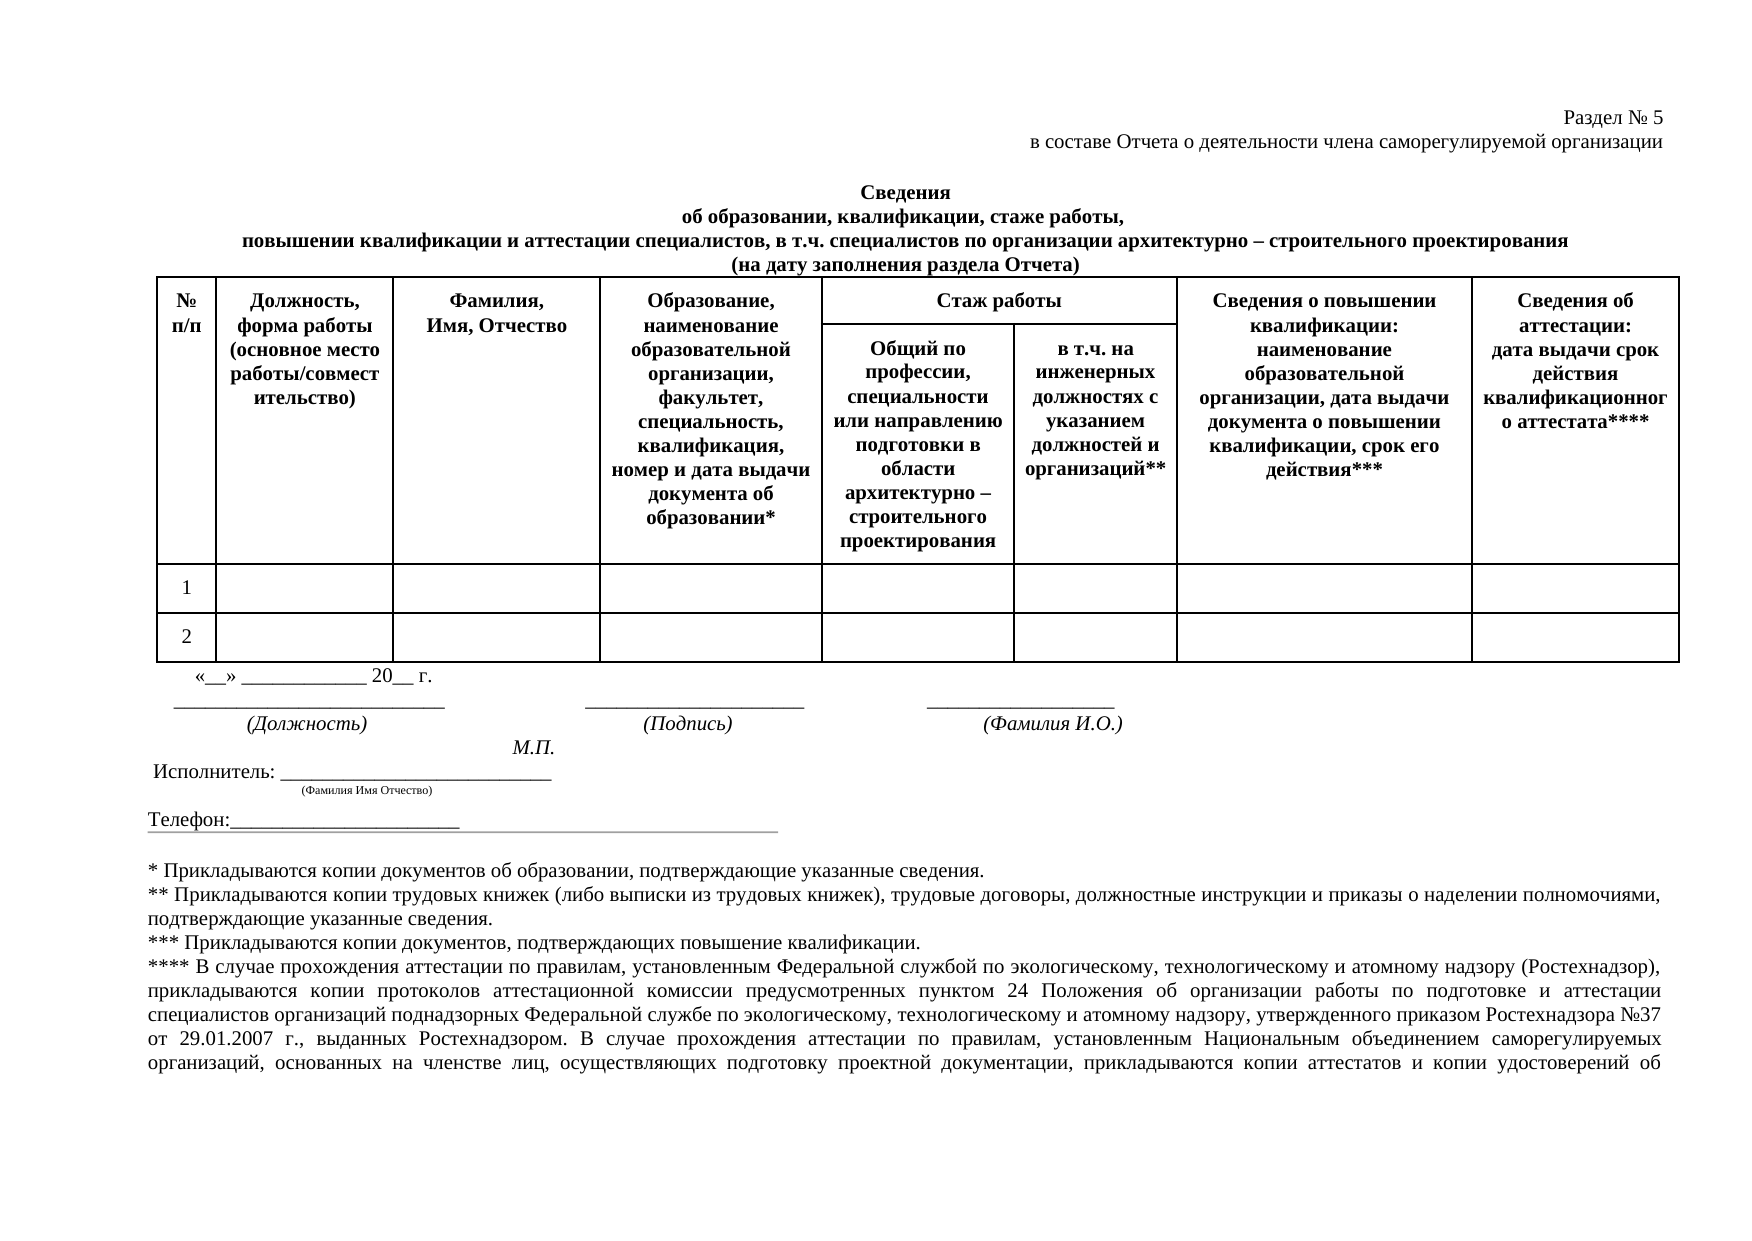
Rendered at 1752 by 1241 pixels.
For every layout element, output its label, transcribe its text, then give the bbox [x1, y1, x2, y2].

table_cell [1178, 565, 1471, 612]
table_cell [1473, 565, 1678, 612]
text «__» ____________ 20__ г. [148, 663, 1663, 687]
table_cell [823, 614, 1013, 661]
text в составе Отчета о деятельности члена саморегулируемой организации [148, 129, 1663, 153]
table_header Стаж работы [823, 278, 1176, 323]
table_header Образование, наименование образовательной организации, факультет, специальность, квалификация, номер и дата выдачи документа об образовании* [601, 278, 821, 562]
table_cell [601, 614, 821, 661]
text *** Прикладываются копии документов, подтверждающих повышение квалификации. [148, 930, 1663, 954]
table_header Должность, форма работы (основное место работы/совместительство) [217, 278, 392, 562]
text __________________________ _____________________ __________________ [148, 687, 1653, 711]
text об образовании, квалификации, стаже работы, повышении квалификации и аттестации специалистов, в т.ч. специалистов по организации архитектурно – строительного проектирования [148, 204, 1663, 252]
table_cell в т.ч. на инженерных должностях с указанием должностей и организаций** [1015, 325, 1176, 562]
text Сведения [148, 180, 1663, 204]
table_cell [394, 565, 599, 612]
text Раздел № 5 [148, 105, 1663, 129]
table_cell [217, 565, 392, 612]
text М.П. [148, 735, 1663, 759]
table_cell Общий по профессии, специальности или направлению подготовки в области архитектурно – строительного проектирования [823, 325, 1013, 562]
text (Должность) (Подпись) (Фамилия И.О.) [148, 711, 1663, 735]
table_cell [1015, 614, 1176, 661]
table_cell 1 [158, 565, 215, 612]
table_cell [217, 614, 392, 661]
text * Прикладываются копии документов об образовании, подтверждающие указанные сведения. [148, 858, 1663, 882]
text Телефон:______________________ [148, 807, 1663, 831]
text (на дату заполнения раздела Отчета) [148, 252, 1663, 276]
table_header Сведения о повышении квалификации: наименование образовательной организации, дата выдачи документа о повышении квалификации, срок его действия*** [1178, 278, 1471, 562]
table_header Фамилия, Имя, Отчество [394, 278, 599, 562]
table_cell 2 [158, 614, 215, 661]
table_cell [394, 614, 599, 661]
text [148, 954, 1663, 1074]
table_cell [823, 565, 1013, 612]
table_header № п/п [158, 278, 215, 562]
table_cell [1015, 565, 1176, 612]
table_cell [601, 565, 821, 612]
table_cell [1178, 614, 1471, 661]
text Исполнитель: __________________________ [148, 759, 1663, 783]
text ** Прикладываются копии трудовых книжек (либо выписки из трудовых книжек), трудовые договоры, должностные инструкции и приказы о наделении полномочиями, подтверждающие указанные сведения. [148, 882, 1663, 930]
table_header Сведения об аттестации: дата выдачи срок действия квалификационного аттестата**** [1473, 278, 1678, 562]
table_cell [1473, 614, 1678, 661]
text (Фамилия Имя Отчество) [148, 783, 1663, 807]
